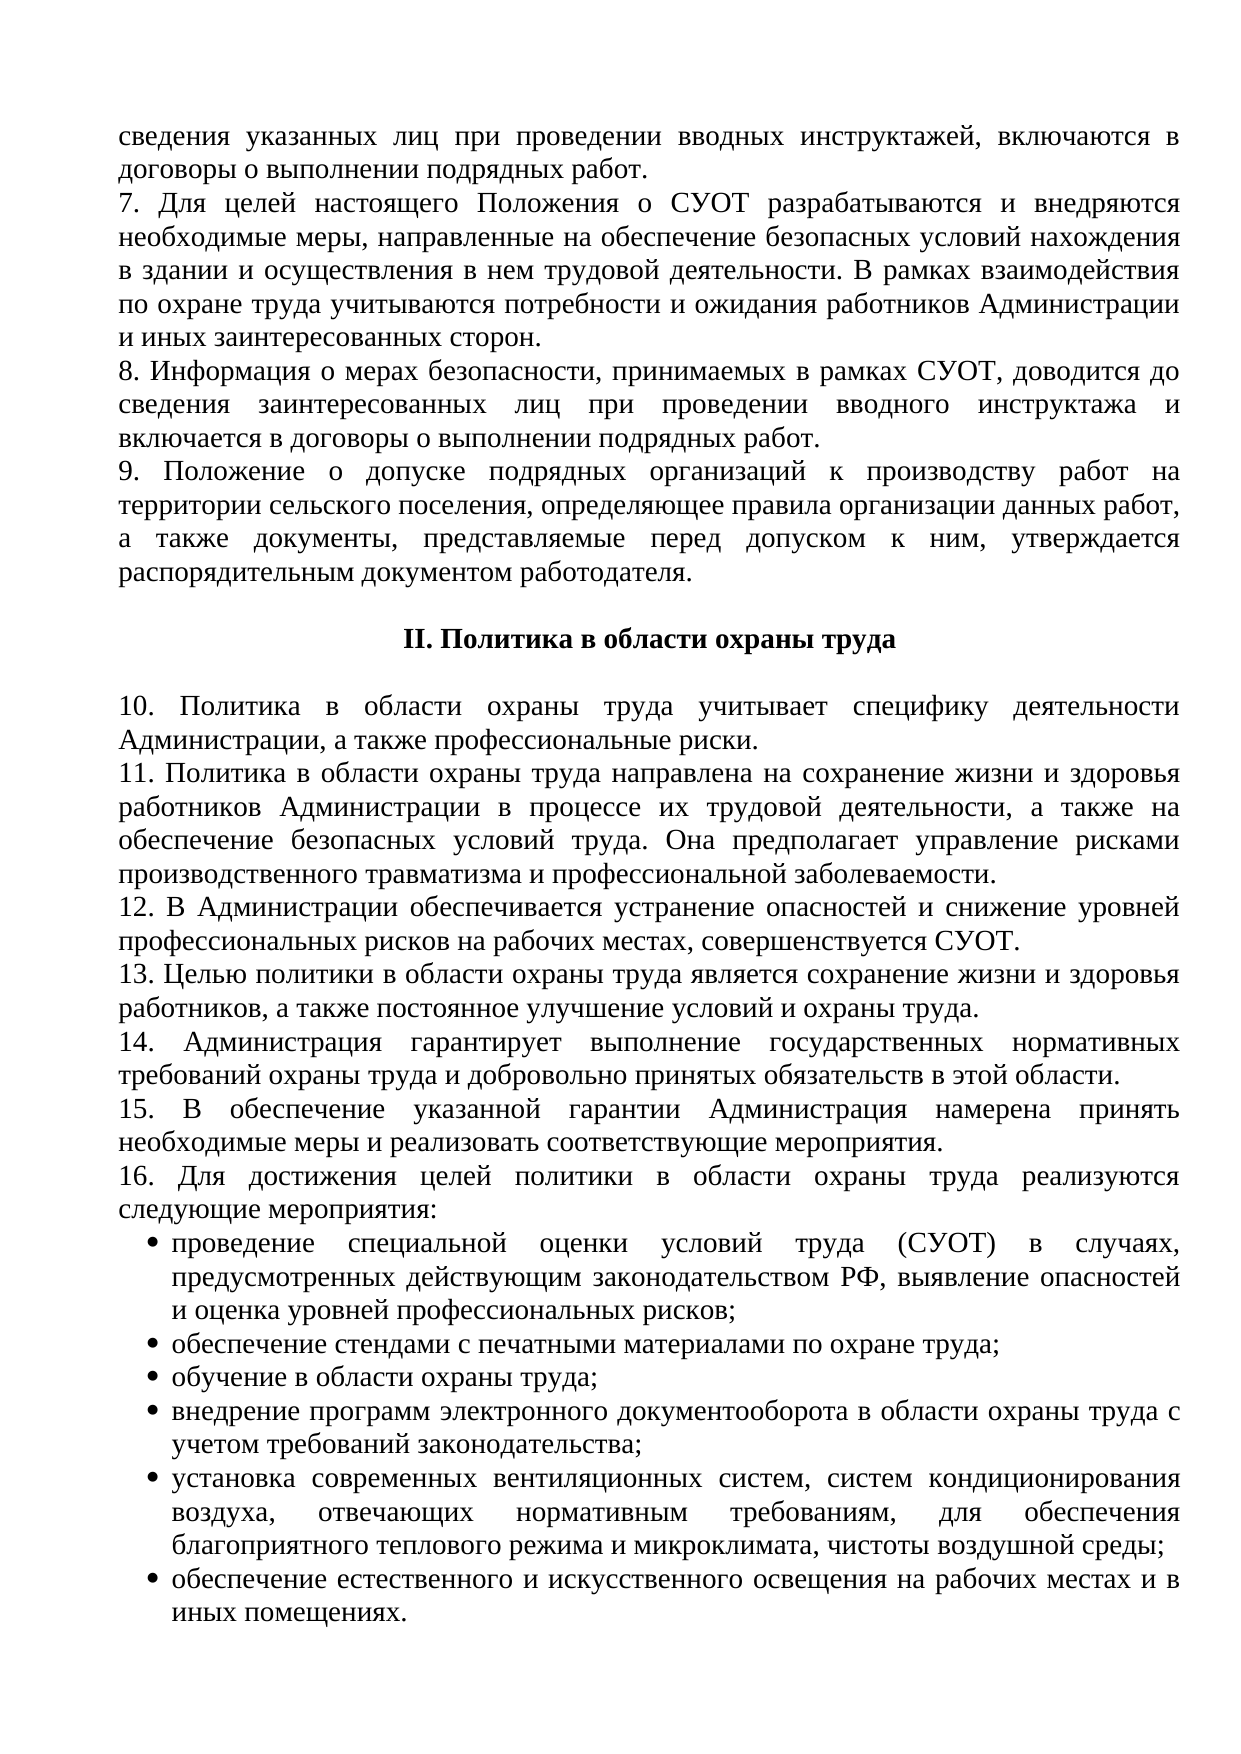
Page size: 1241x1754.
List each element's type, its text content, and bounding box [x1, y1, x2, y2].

text 8. Информация о мерах безопасности, принимаемых в рамках СУОТ, доводится до сведения заинтересованных лиц при проведении вводного инструктажа и включается в договоры о выполнении подрядных работ. [118, 353, 1181, 453]
text 14. Администрация гарантирует выполнение государственных нормативных требований охраны труда и добровольно принятых обязательств в этой области. [118, 1024, 1181, 1091]
text 16. Для достижения целей политики в области охраны труда реализуются следующие мероприятия: [118, 1158, 1181, 1225]
text 10. Политика в области охраны труда учитывает специфику деятельности Администрации, а также профессиональные риски. [118, 688, 1181, 755]
text II. Политика в области охраны труда [118, 621, 1181, 655]
text 13. Целью политики в области охраны труда является сохранение жизни и здоровья работников, а также постоянное улучшение условий и охраны труда. [118, 957, 1181, 1024]
list обучение в области охраны труда; [148, 1359, 1181, 1393]
list обеспечение стендами с печатными материалами по охране труда; [148, 1326, 1181, 1359]
text 9. Положение о допуске подрядных организаций к производству работ на территории сельского поселения, определяющее правила организации данных работ, а также документы, представляемые перед допуском к ним, утверждается распорядительным документом работодателя. [118, 453, 1181, 588]
text 11. Политика в области охраны труда направлена на сохранение жизни и здоровья работников Администрации в процессе их трудовой деятельности, а также на обеспечение безопасных условий труда. Она предполагает управление рисками производственного травматизма и профессиональной заболеваемости. [118, 755, 1181, 889]
text 7. Для целей настоящего Положения о СУОТ разрабатываются и внедряются необходимые меры, направленные на обеспечение безопасных условий нахождения в здании и осуществления в нем трудовой деятельности. В рамках взаимодействия по охране труда учитываются потребности и ожидания работников Администрации и иных заинтересованных сторон. [118, 185, 1181, 353]
list проведение специальной оценки условий труда (СУОТ) в случаях, предусмотренных действующим законодательством РФ, выявление опасностей и оценка уровней профессиональных рисков; [148, 1225, 1181, 1326]
list внедрение программ электронного документооборота в области охраны труда с учетом требований законодательства; [148, 1393, 1181, 1460]
text 12. В Администрации обеспечивается устранение опасностей и снижение уровней профессиональных рисков на рабочих местах, совершенствуется СУОТ. [118, 889, 1181, 957]
text 15. В обеспечение указанной гарантии Администрация намерена принять необходимые меры и реализовать соответствующие мероприятия. [118, 1091, 1181, 1158]
list установка современных вентиляционных систем, систем кондиционирования воздуха, отвечающих нормативным требованиям, для обеспечения благоприятного теплового режима и микроклимата, чистоты воздушной среды; [148, 1460, 1181, 1561]
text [118, 118, 1181, 185]
list обеспечение естественного и искусственного освещения на рабочих местах и в иных помещениях. [148, 1561, 1181, 1628]
